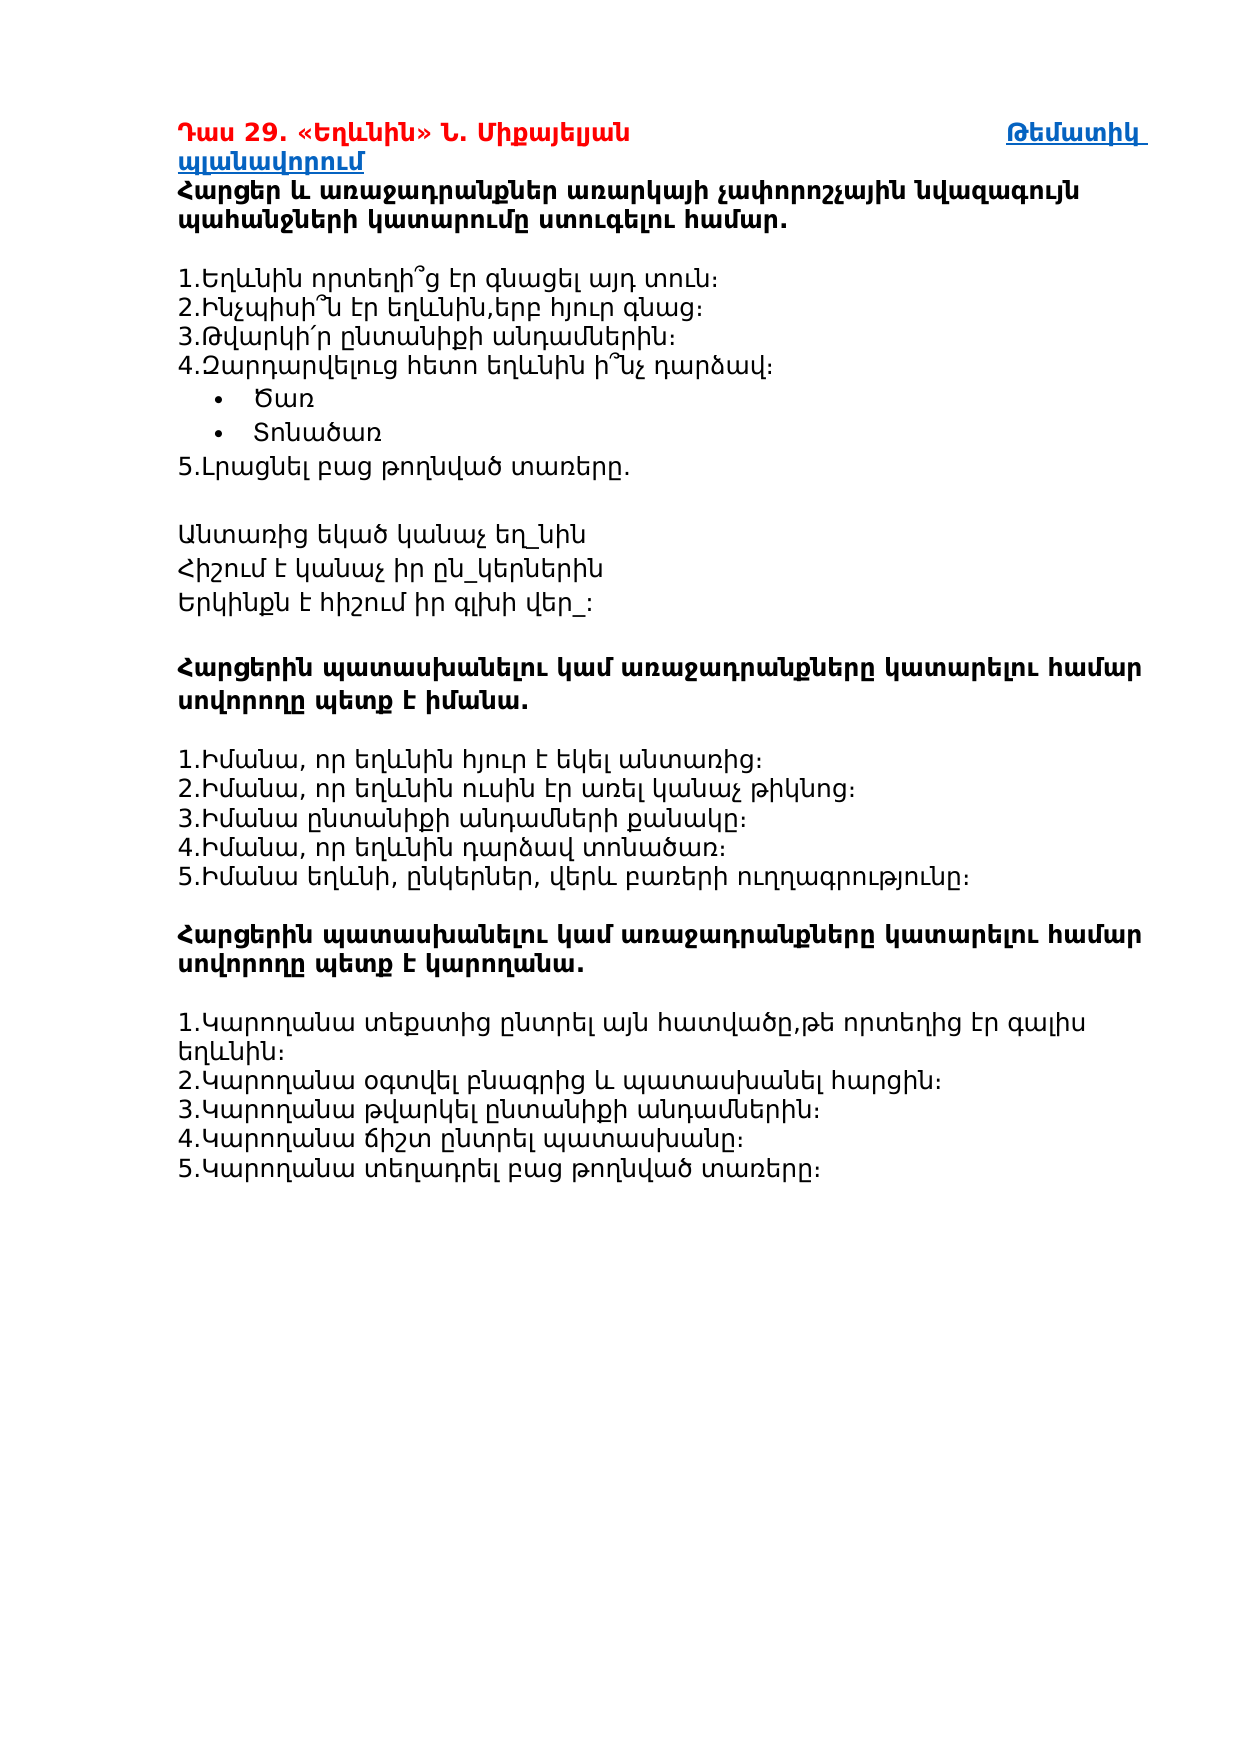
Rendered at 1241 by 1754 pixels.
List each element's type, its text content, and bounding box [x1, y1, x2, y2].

text 4.Կարողանա ճիշտ ընտրել պատասխանը։ [177, 1125, 1167, 1154]
text 3.Թվարկի՛ր ընտանիքի անդամներին։ [177, 322, 1167, 351]
text 5.Կարողանա տեղադրել բաց թողնված տառերը։ [177, 1154, 1167, 1183]
text 1.Կարողանա տեքստից ընտրել այն հատվածը,թե որտեղից էր գալիս եղևնին։ [177, 1008, 1167, 1066]
text 3.Իմանա ընտանիքի անդամների քանակը։ [177, 804, 1167, 833]
text 4.Զարդարվելուց հետո եղևնին ի՞նչ դարձավ։ [177, 351, 1167, 381]
text Հարցերին պատասխանելու կամ առաջադրանքները կատարելու համար սովորողը պետք է իմանա. [177, 653, 1167, 716]
text Հարցերին պատասխանելու կամ առաջադրանքները կատարելու համար սովորողը պետք է կարողանա. [177, 921, 1167, 979]
text 5.Լրացնել բաց թողնված տառերը. [177, 449, 1167, 483]
text 2.Ինչպիսի՞ն էր եղևնին,երբ հյուր գնաց։ [177, 293, 1167, 322]
text 3.Կարողանա թվարկել ընտանիքի անդամներին։ [177, 1096, 1167, 1125]
text 2.Կարողանա օգտվել բնագրից և պատասխանել հարցին։ [177, 1066, 1167, 1096]
text 1.Եղևնին որտեղի՞ց էր գնացել այդ տուն։ [177, 264, 1167, 293]
text Դաս 29. «Եղևնին» Ն. Միքայելյան Թեմատիկ պլանավորում [177, 118, 1167, 176]
text Երկինքն է հիշում իր գլխի վեր_: [177, 585, 1167, 619]
text 5.Իմանա եղևնի, ընկերներ, վերև բառերի ուղղագրությունը։ [177, 862, 1167, 891]
list Տոնածառ [215, 415, 1167, 449]
text 2.Իմանա, որ եղևնին ուսին էր առել կանաչ թիկնոց։ [177, 775, 1167, 804]
text Անտառից եկած կանաչ եղ_նին [177, 517, 1167, 551]
text 4.Իմանա, որ եղևնին դարձավ տոնածառ։ [177, 833, 1167, 862]
text Հիշում է կանաչ իր ըն_կերներին [177, 551, 1167, 585]
text Հարցեր և առաջադրանքներ առարկայի չափորոշչային նվազագույն պահանջների կատարումը ստուգելու համար. [177, 176, 1167, 235]
list Ծառ [215, 381, 1167, 415]
text 1.Իմանա, որ եղևնին հյուր է եկել անտառից։ [177, 746, 1167, 775]
